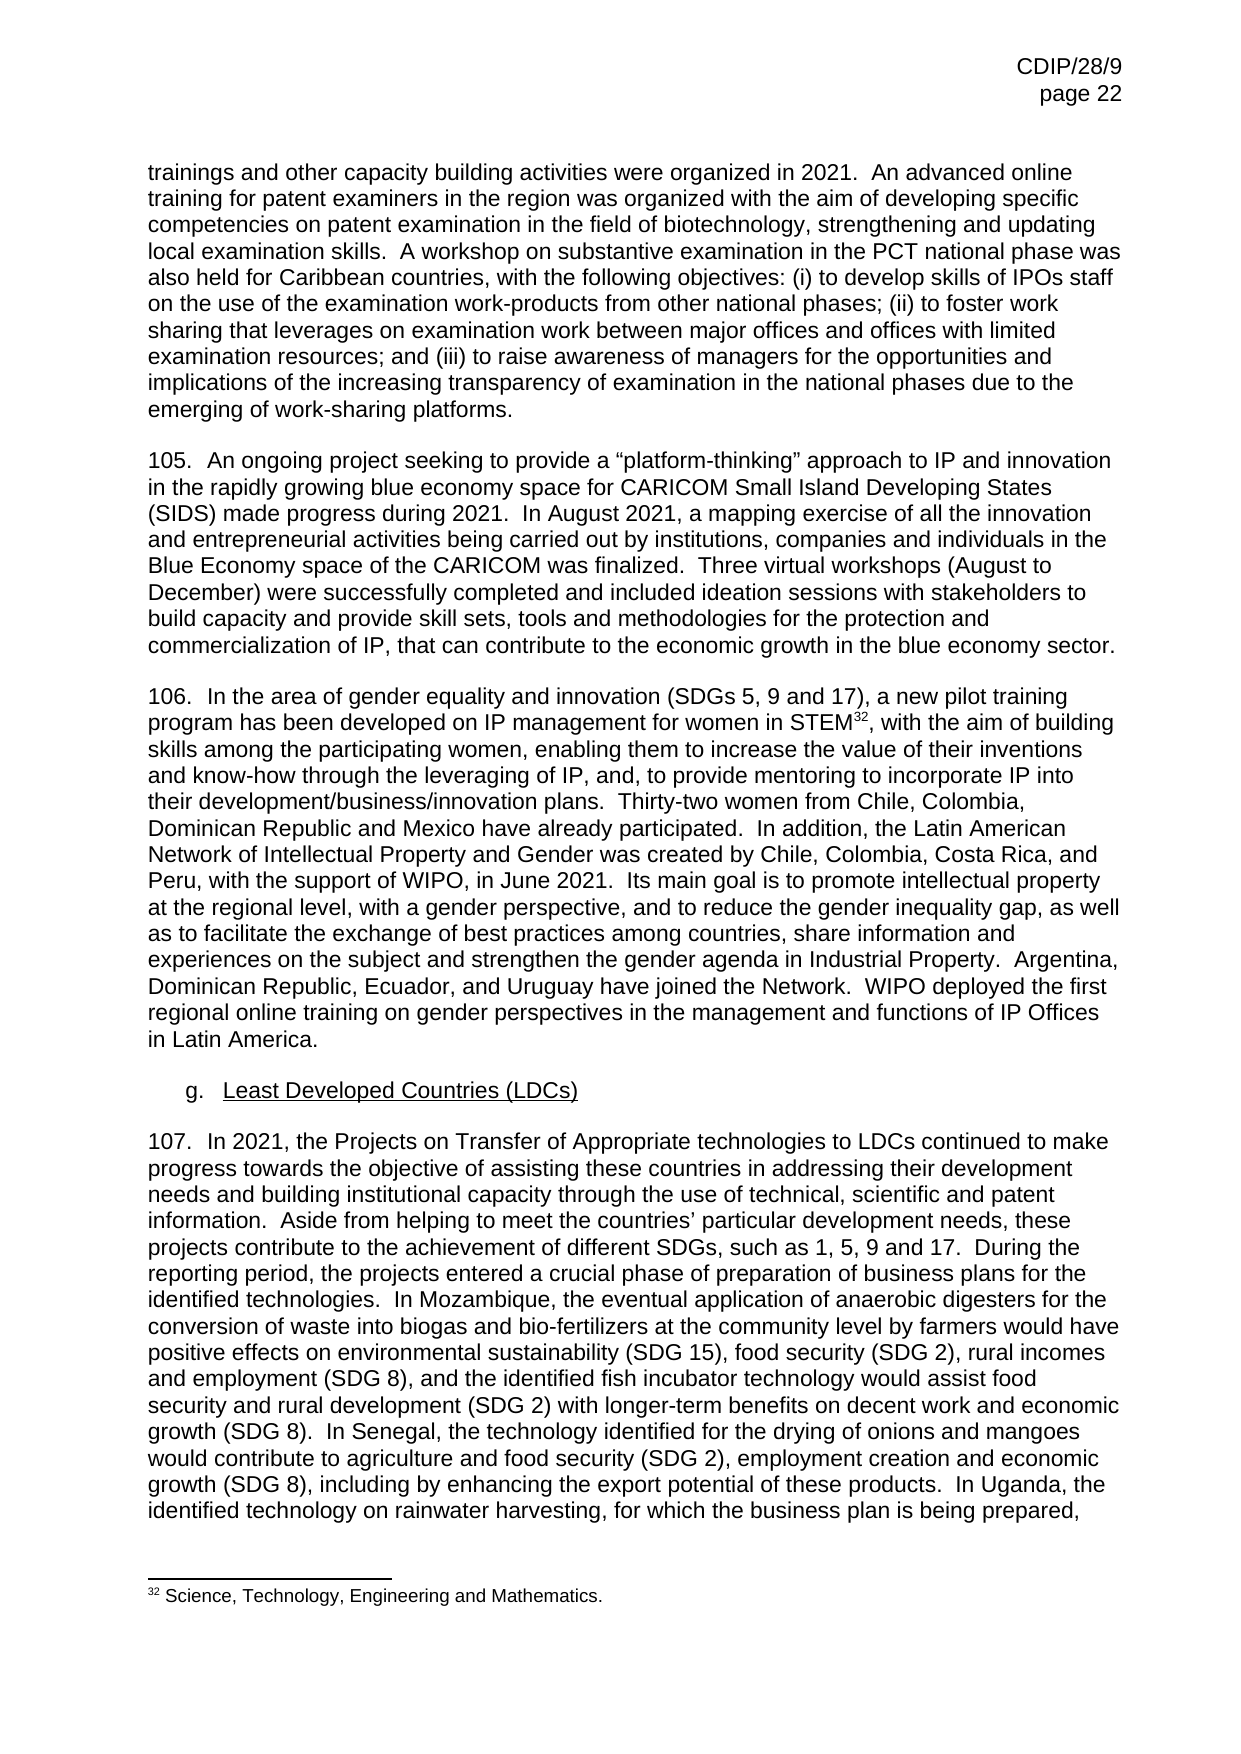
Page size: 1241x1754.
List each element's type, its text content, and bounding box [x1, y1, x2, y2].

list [148, 1128, 1122, 1523]
list In the area of gender equality and innovation (SDGs 5, 9 and 17), a new pilot training program has been developed on IP management for women in STEM, with the aim of building skills among the participating women, enabling them to increase the value of their inventions and know-how through the leveraging of IP, and, to provide mentoring to incorporate IP into their development/business/innovation plans. Thirty-two women from Chile, Colombia, Dominican Republic and Mexico have already participated. In addition, the Latin American Network of Intellectual Property and Gender was created by Chile, Colombia, Costa Rica, and Peru, with the support of WIPO, in June 2021. Its main goal is to promote intellectual property at the regional level, with a gender perspective, and to reduce the gender inequality gap, as well as to facilitate the exchange of best practices among countries, share information and experiences on the subject and strengthen the gender agenda in Industrial Property. Argentina, Dominican Republic, Ecuador, and Uruguay have joined the Network. WIPO deployed the first regional online training on gender perspectives in the management and functions of IP Offices in Latin America. [148, 683, 1122, 1052]
subtitle Least Developed Countries (LDCs) [185, 1077, 1122, 1103]
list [148, 158, 1122, 422]
list An ongoing project seeking to provide a “platform-thinking” approach to IP and innovation in the rapidly growing blue economy space for CARICOM Small Island Developing States (SIDS) made progress during 2021. In August 2021, a mapping exercise of all the innovation and entrepreneurial activities being carried out by institutions, companies and individuals in the Blue Economy space of the CARICOM was finalized. Three virtual workshops (August to December) were successfully completed and included ideation sessions with stakeholders to build capacity and provide skill sets, tools and methodologies for the protection and commercialization of IP, that can contribute to the economic growth in the blue economy sector. [148, 447, 1122, 658]
